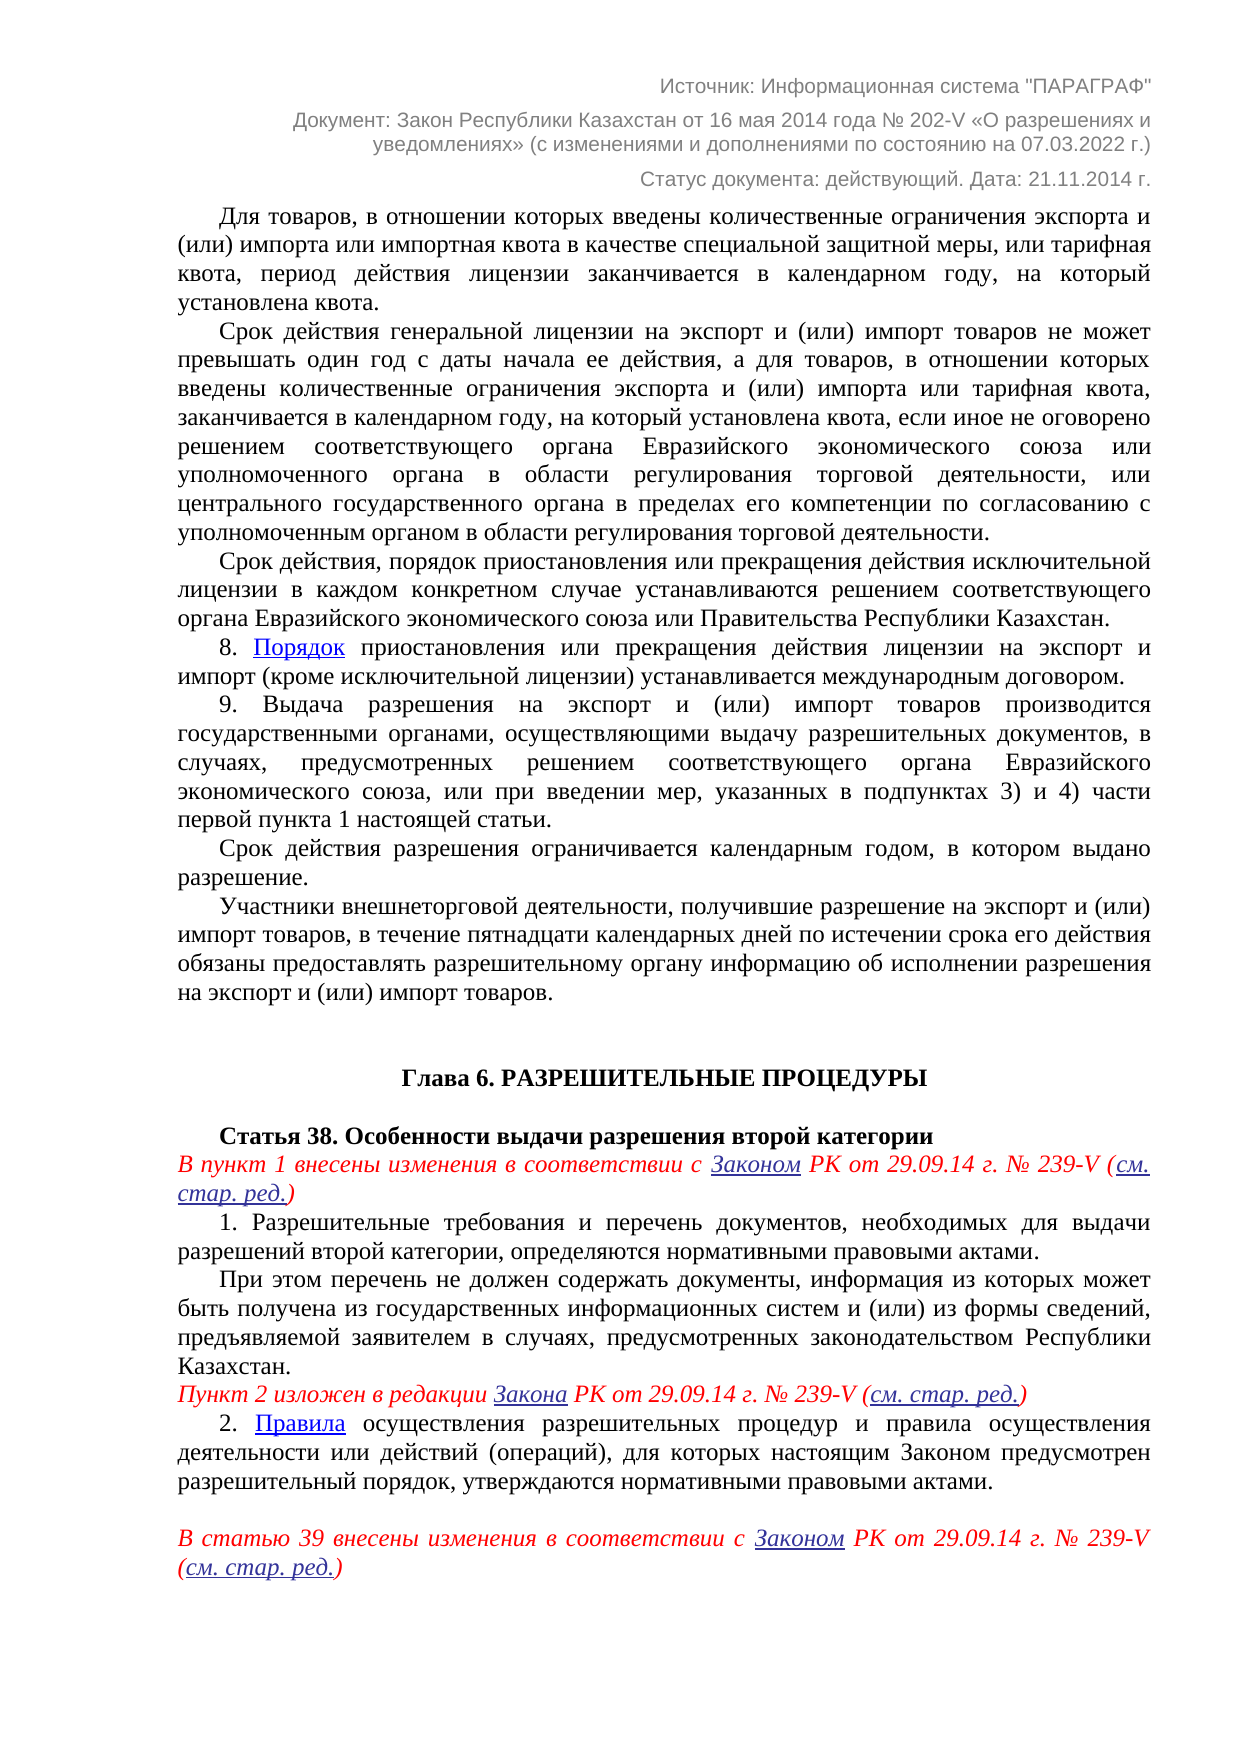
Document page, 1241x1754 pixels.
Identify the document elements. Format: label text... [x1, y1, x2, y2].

text В статью 39 внесены изменения в соответствии с Законом РК от 29.09.14 г. № 239-V (см. стар. ред.) [177, 1523, 1152, 1581]
text В пункт 1 внесены изменения в соответствии с Законом РК от 29.09.14 г. № 239-V (см. стар. ред.) [177, 1149, 1152, 1207]
text 9. Выдача разрешения на экспорт и (или) импорт товаров производится государственными органами, осуществляющими выдачу разрешительных документов, в случаях, предусмотренных решением соответствующего органа Евразийского экономического союза, или при введении мер, указанных в подпунктах 3) и 4) части первой пункта 1 настоящей статьи. [177, 689, 1152, 833]
text 8. Порядок приостановления или прекращения действия лицензии на экспорт и импорт (кроме исключительной лицензии) устанавливается международным договором. [177, 632, 1152, 689]
text При этом перечень не должен содержать документы, информация из которых может быть получена из государственных информационных систем и (или) из формы сведений, предъявляемой заявителем в случаях, предусмотренных законодательством Республики Казахстан. [177, 1264, 1152, 1379]
text Пункт 2 изложен в редакции Закона РК от 29.09.14 г. № 239-V (см. стар. ред.) [177, 1379, 1152, 1408]
text Статья 38. Особенности выдачи разрешения второй категории [177, 1121, 1152, 1149]
text Участники внешнеторговой деятельности, получившие разрешение на экспорт и (или) импорт товаров, в течение пятнадцати календарных дней по истечении срока его действия обязаны предоставлять разрешительному органу информацию об исполнении разрешения на экспорт и (или) импорт товаров. [177, 891, 1152, 1006]
text Срок действия генеральной лицензии на экспорт и (или) импорт товаров не может превышать один год с даты начала ее действия, а для товаров, в отношении которых введены количественные ограничения экспорта и (или) импорта или тарифная квота, заканчивается в календарном году, на который установлена квота, если иное не оговорено решением соответствующего органа Евразийского экономического союза или уполномоченного органа в области регулирования торговой деятельности, или центрального государственного органа в пределах его компетенции по согласованию с уполномоченным органом в области регулирования торговой деятельности. [177, 316, 1152, 546]
text 2. Правила осуществления разрешительных процедур и правила осуществления деятельности или действий (операций), для которых настоящим Законом предусмотрен разрешительный порядок, утверждаются нормативными правовыми актами. [177, 1408, 1152, 1494]
text Срок действия, порядок приостановления или прекращения действия исключительной лицензии в каждом конкретном случае устанавливаются решением соответствующего органа Евразийского экономического союза или Правительства Республики Казахстан. [177, 546, 1152, 632]
text Срок действия разрешения ограничивается календарным годом, в котором выдано разрешение. [177, 833, 1152, 891]
text 1. Разрешительные требования и перечень документов, необходимых для выдачи разрешений второй категории, определяются нормативными правовыми актами. [177, 1207, 1152, 1264]
text Глава 6. РАЗРЕШИТЕЛЬНЫЕ ПРОЦЕДУРЫ [177, 1063, 1152, 1092]
text Для товаров, в отношении которых введены количественные ограничения экспорта и (или) импорта или импортная квота в качестве специальной защитной меры, или тарифная квота, период действия лицензии заканчивается в календарном году, на который установлена квота. [177, 201, 1152, 316]
